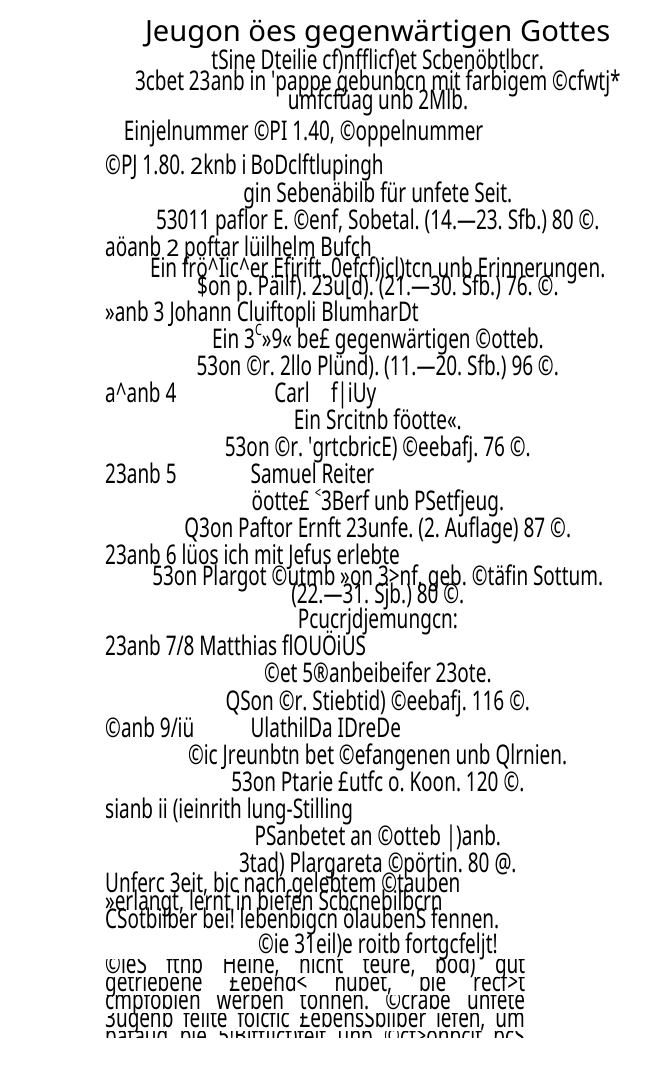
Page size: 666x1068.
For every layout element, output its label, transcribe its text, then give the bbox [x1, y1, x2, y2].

text gin Sebenäbilb für unfete Seit. [105, 181, 651, 208]
text 53on Plargot ©utmb »on 3>nf, geb. ©täfin Sottum. (22.—31. Sjb.) 80 ©. [408, 571, 651, 607]
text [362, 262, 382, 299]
text ©ic Jreunbtn bet ©efangenen unb Qlrnien. [105, 742, 651, 769]
text ©ie 31eil)e roitb fortgcfeljt! [105, 932, 651, 959]
text 53on ©r. 'grtcbricE) ©eebafj. 76 ©. [105, 435, 651, 462]
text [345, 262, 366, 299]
text a^anb 4 Carl f|iUy [343, 381, 651, 408]
text ©et 5®anbeibeifer 23ote. [105, 661, 651, 688]
text Einjelnummer ©PI 1.40, ©oppelnummer ©PJ 1.80. 2knb i BoDclftlupingh [105, 113, 513, 181]
text QSon ©r. Stiebtid) ©eebafj. 116 ©. [105, 688, 651, 715]
text ©anb 9/iü UlathilDa IDreDe [105, 715, 651, 742]
text 3tad) Plargareta ©pörtin. 80 @. [277, 851, 651, 878]
text a^anb 4 Carl f|iUy [105, 381, 342, 408]
text sianb ii (ieinrith lung-Stilling [105, 797, 651, 824]
text 53on Plargot ©utmb »on 3>nf, geb. ©täfin Sottum. (22.—31. Sjb.) 80 ©. [293, 571, 409, 607]
text 23anb 7/8 Matthias flOUÖiUS [105, 634, 651, 661]
text »anb 3 Johann Cluiftopli BlumharDt [105, 299, 651, 326]
text 53on ©r. 2llo Plünd). (11.—20. Sfb.) 96 ©. [105, 353, 651, 381]
text 23anb 6 lüos ich mit Jefus erlebte [105, 543, 651, 570]
text Pcucrjdjemungcn: [105, 607, 651, 634]
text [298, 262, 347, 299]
text 23anb 5 Samuel Reiter [105, 462, 651, 489]
text Unferc 3eit, bic nach gelebtem ©tauben »erlangt, lernt in biefen Scbcnebilbcrn CSotbilber bei! lebenbigcn ölaubenS fennen. [105, 878, 526, 932]
text aöanb 2 poftar lüilhelm Bufch [105, 235, 651, 262]
text Q3on Paftor Ernft 23unfe. (2. Auflage) 87 ©. [105, 516, 651, 543]
text tSine Dteilie cf)nfflicf)et Scbenöbtlbcr. [105, 47, 651, 74]
text 3cbet 23anb in 'pappe gebunbcn mit farbigem ©cfwtj* umfcfüag unb 2Mlb. [105, 75, 651, 113]
text Ein 3C»9« be£ gegenwärtigen ©otteb. [105, 326, 651, 353]
text öotte£ <3Berf unb PSetfjeug. [105, 489, 651, 516]
text 53011 paflor E. ©enf, Sobetal. (14.—23. Sfb.) 80 ©. [105, 208, 651, 235]
text Ein Srcitnb föotte«. [105, 408, 651, 435]
subtitle Jeugon öes gegenwärtigen Gottes [105, 18, 651, 47]
text ©ieS ftnb Heine, nicht teure, bod) gut getriebene £ebend< hübet, bie recf>t cmpfoblen werben tönnen. ©crabe unfete 3ugenb feilte folcfic £ebensSbilber lefen, um bataug bie 5!BitfIicf)feit unb ©cf>önbcit bcS echten Epriftentumä ju lernen ,,E». Sllltanjblatt". [105, 959, 526, 1038]
text Ein frö^Iic^er Efirift. 0efcf)icl)tcn unb Erinnerungen. $on p. Päilf). 23u[d). (21.—30. Sfb.) 76. ©. [105, 262, 299, 299]
text 53on Ptarie £utfc o. Koon. 120 ©. [105, 769, 651, 797]
text PSanbetet an ©otteb |)anb. [105, 824, 450, 851]
text 3tad) Plargareta ©pörtin. 80 @. [105, 851, 276, 878]
text 53on Plargot ©utmb »on 3>nf, geb. ©täfin Sottum. (22.—31. Sjb.) 80 ©. [105, 571, 294, 607]
text PSanbetet an ©otteb |)anb. [451, 824, 651, 851]
